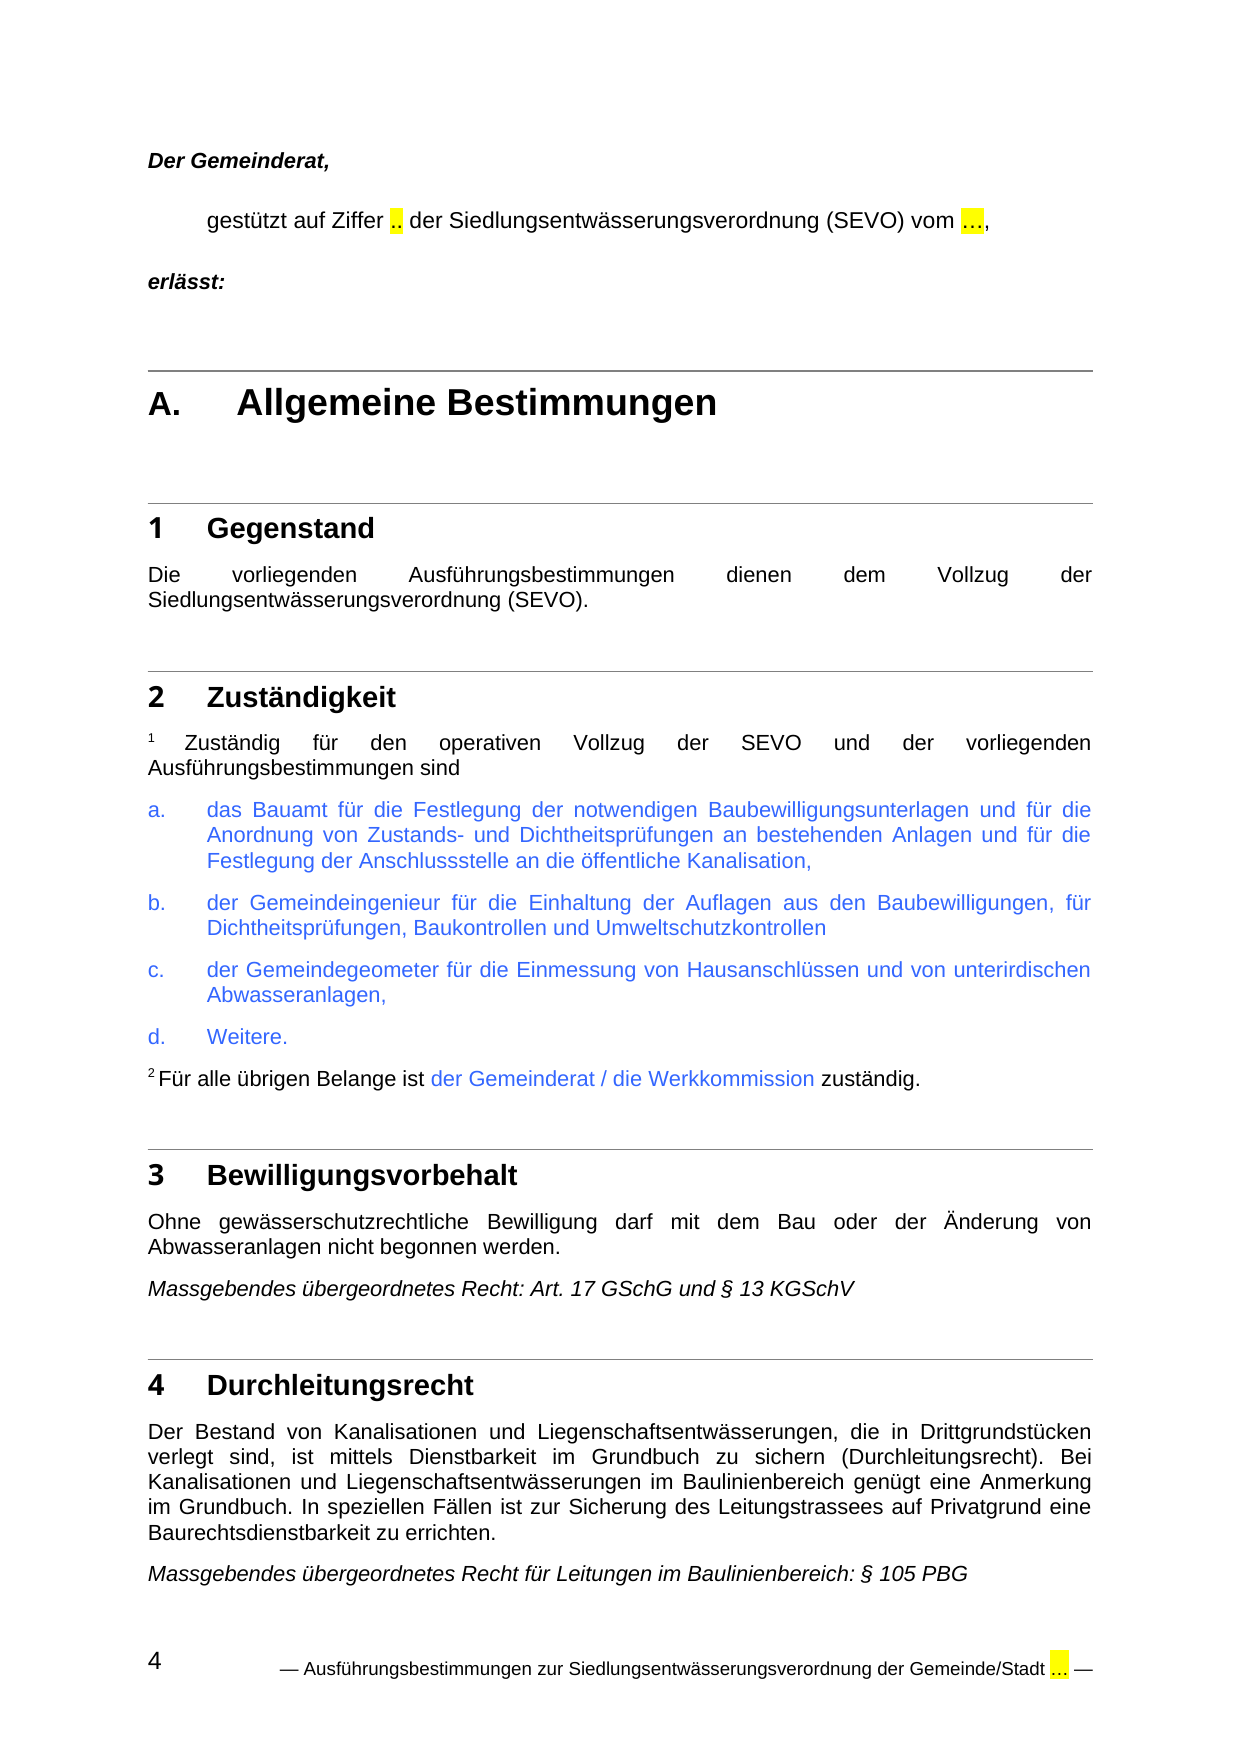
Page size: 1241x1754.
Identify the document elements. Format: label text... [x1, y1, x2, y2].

text gestützt auf Ziffer .. der Siedlungsentwässerungsverordnung (SEVO) vom …, [207, 207, 1093, 234]
text erlässt: [148, 268, 1093, 294]
text Massgebendes übergeordnetes Recht für Leitungen im Baulinienbereich: § 105 PBG [148, 1561, 1093, 1587]
subtitle Allgemeine Bestimmungen [148, 372, 1093, 424]
list Weitere. [148, 1024, 1093, 1049]
list der Gemeindegeometer für die Einmessung von Hausanschlüssen und von unterirdischen Abwasseranlagen, [148, 957, 1093, 1007]
text Der Bestand von Kanalisationen und Liegenschaftsentwässerungen, die in Drittgrundstücken verlegt sind, ist mittels Dienstbarkeit im Grundbuch zu sichern (Durchleitungsrecht). Bei Kanalisationen und Liegenschaftsentwässerungen im Baulinienbereich genügt eine Anmerkung im Grundbuch. In speziellen Fällen ist zur Sicherung des Leitungstrassees auf Privatgrund eine Baurechtsdienstbarkeit zu errichten. [148, 1419, 1093, 1545]
list der Gemeindeingenieur für die Einhaltung der Auflagen aus den Baubewilligungen, für Dichtheitsprüfungen, Baukontrollen und Umweltschutzkontrollen [148, 889, 1093, 940]
text 1 Zuständig für den operativen Vollzug der SEVO und der vorliegenden Ausführungsbestimmungen sind [148, 730, 1093, 781]
subtitle Zuständigkeit [148, 672, 1093, 716]
text Massgebendes übergeordnetes Recht: Art. 17 GSchG und § 13 KGSchV [148, 1276, 1093, 1301]
text Der Gemeinderat, [148, 148, 1093, 173]
text Ohne gewässerschutzrechtliche Bewilligung darf mit dem Bau oder der Änderung von Abwasseranlagen nicht begonnen werden. [148, 1208, 1093, 1259]
text 2 Für alle übrigen Belange ist der Gemeinderat / die Werkkommission zuständig. [148, 1066, 1093, 1091]
subtitle Durchleitungsrecht [148, 1360, 1093, 1404]
text Die vorliegenden Ausführungsbestimmungen dienen dem Vollzug der Siedlungsentwässerungsverordnung (SEVO). [148, 562, 1093, 612]
subtitle Bewilligungsvorbehalt [148, 1150, 1093, 1194]
list das Bauamt für die Festlegung der notwendigen Baubewilligungsunterlagen und für die Anordnung von Zustands- und Dichtheitsprüfungen an bestehenden Anlagen und für die Festlegung der Anschlussstelle an die öffentliche Kanalisation, [148, 797, 1093, 873]
subtitle Gegenstand [148, 504, 1093, 547]
